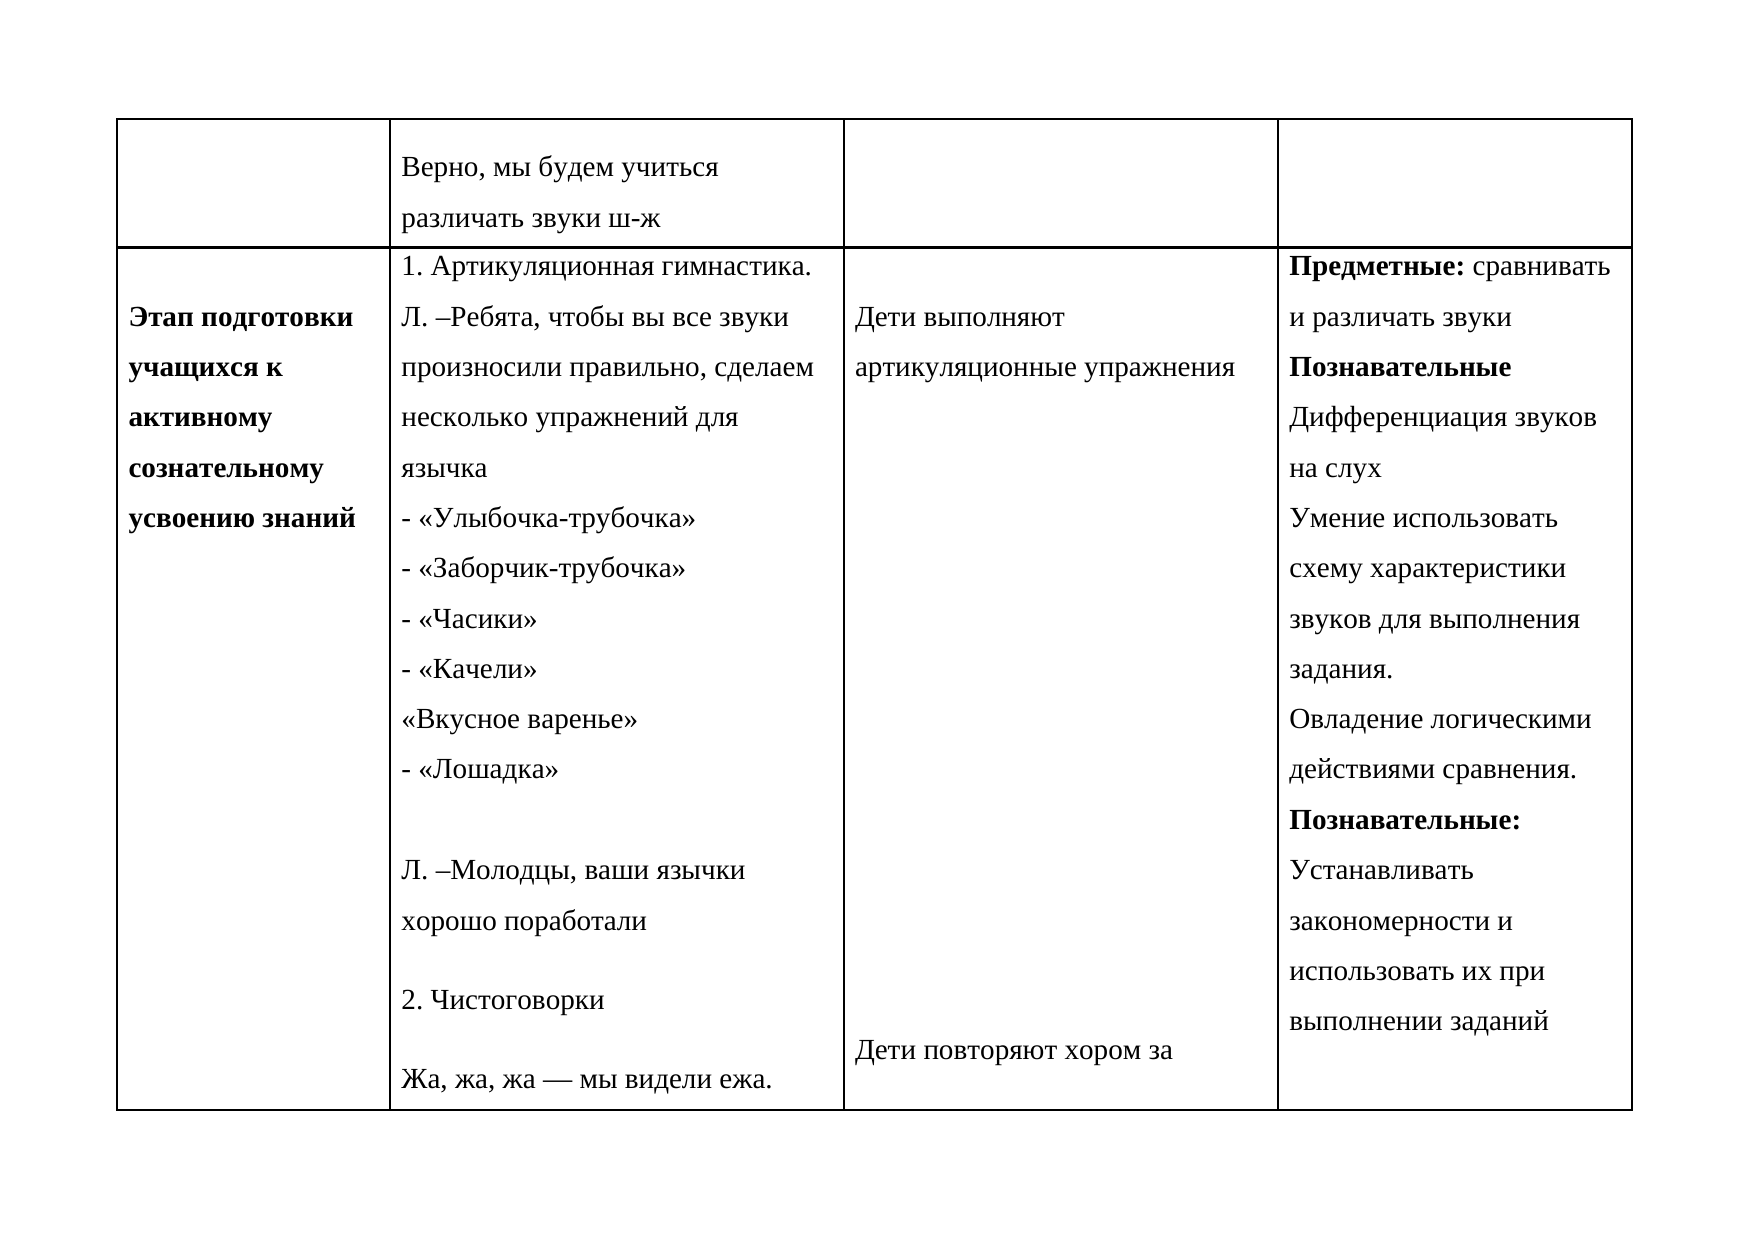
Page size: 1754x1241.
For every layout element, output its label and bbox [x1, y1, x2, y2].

table_cell [118, 249, 389, 1109]
table_cell [391, 120, 843, 246]
table_cell [845, 249, 1277, 1109]
table_cell [1279, 249, 1631, 1109]
table_cell [118, 120, 389, 246]
table_cell [845, 120, 1277, 246]
table_cell [391, 249, 843, 1109]
